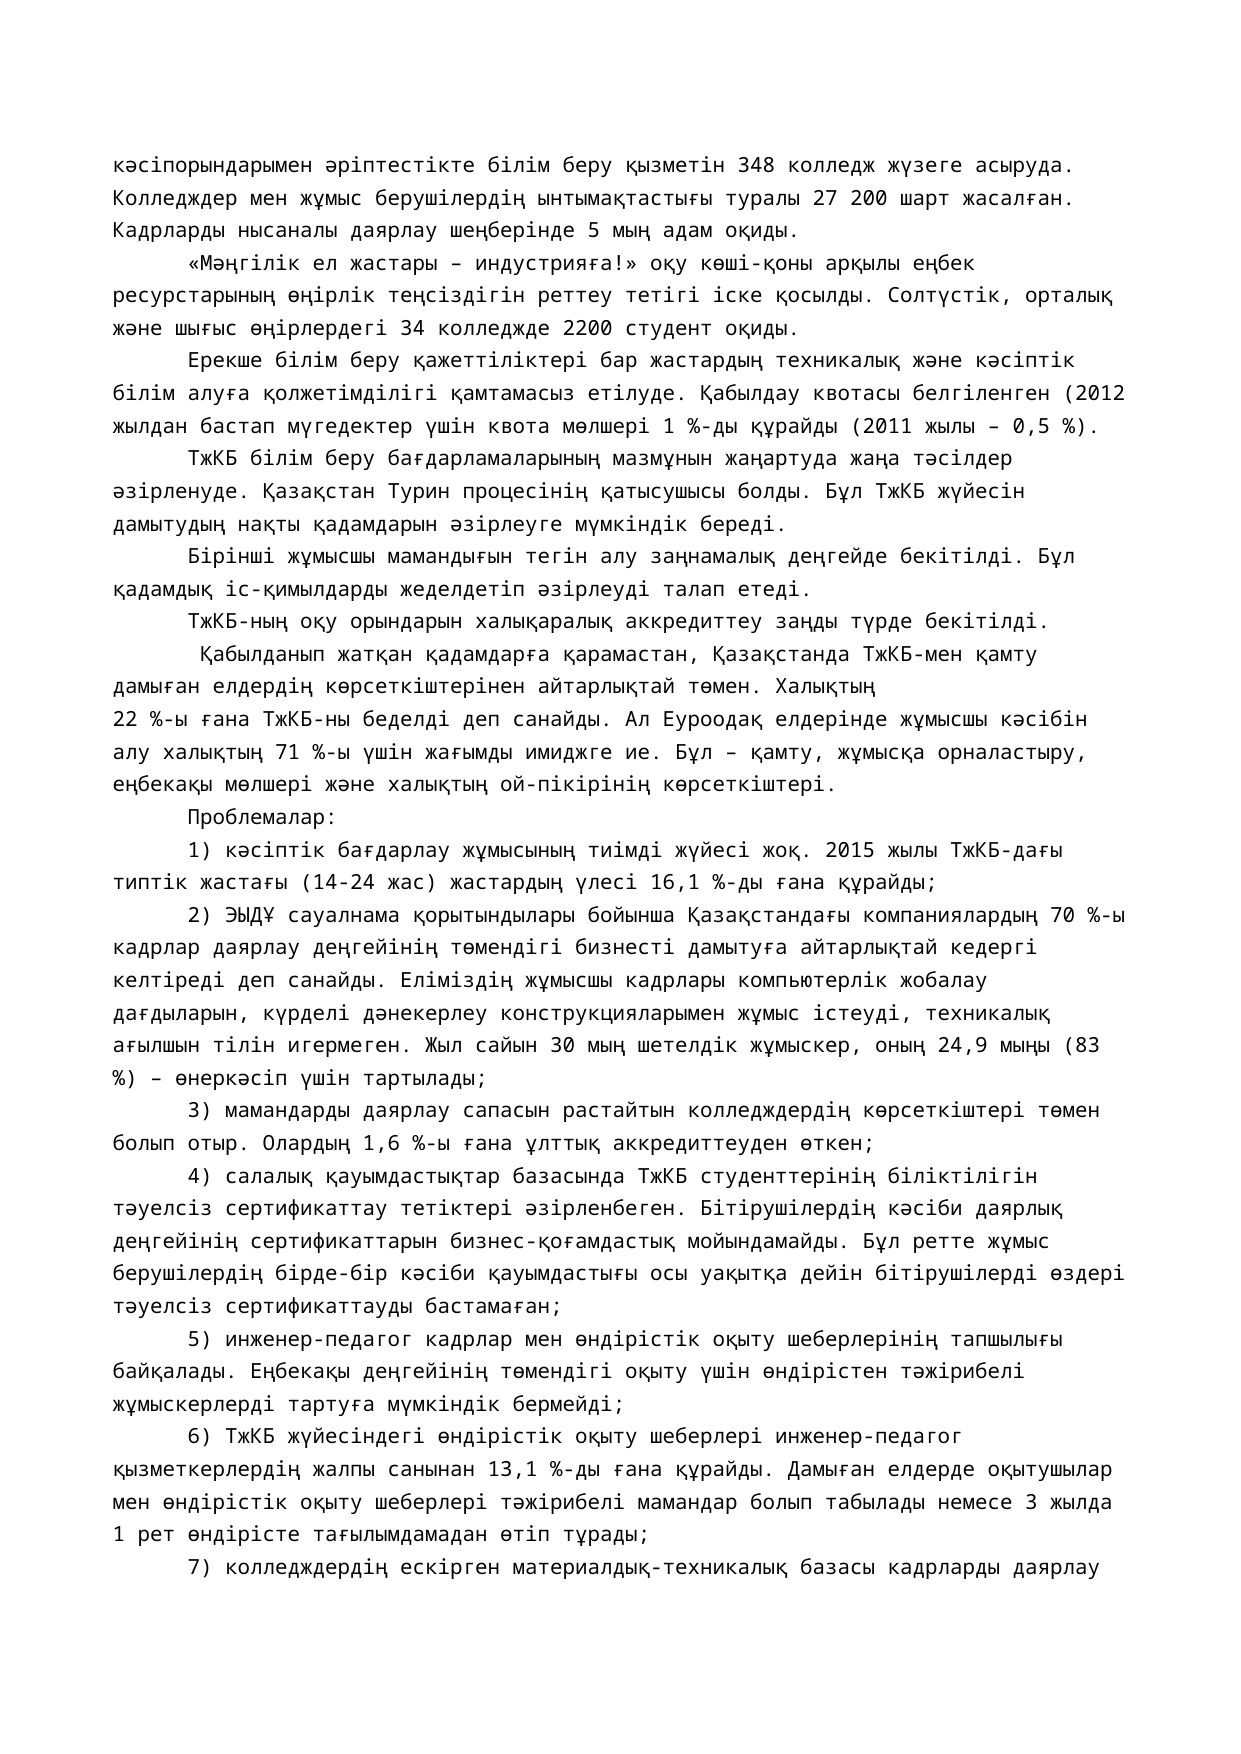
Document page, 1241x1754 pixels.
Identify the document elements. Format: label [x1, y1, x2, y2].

text [112, 150, 1128, 1580]
